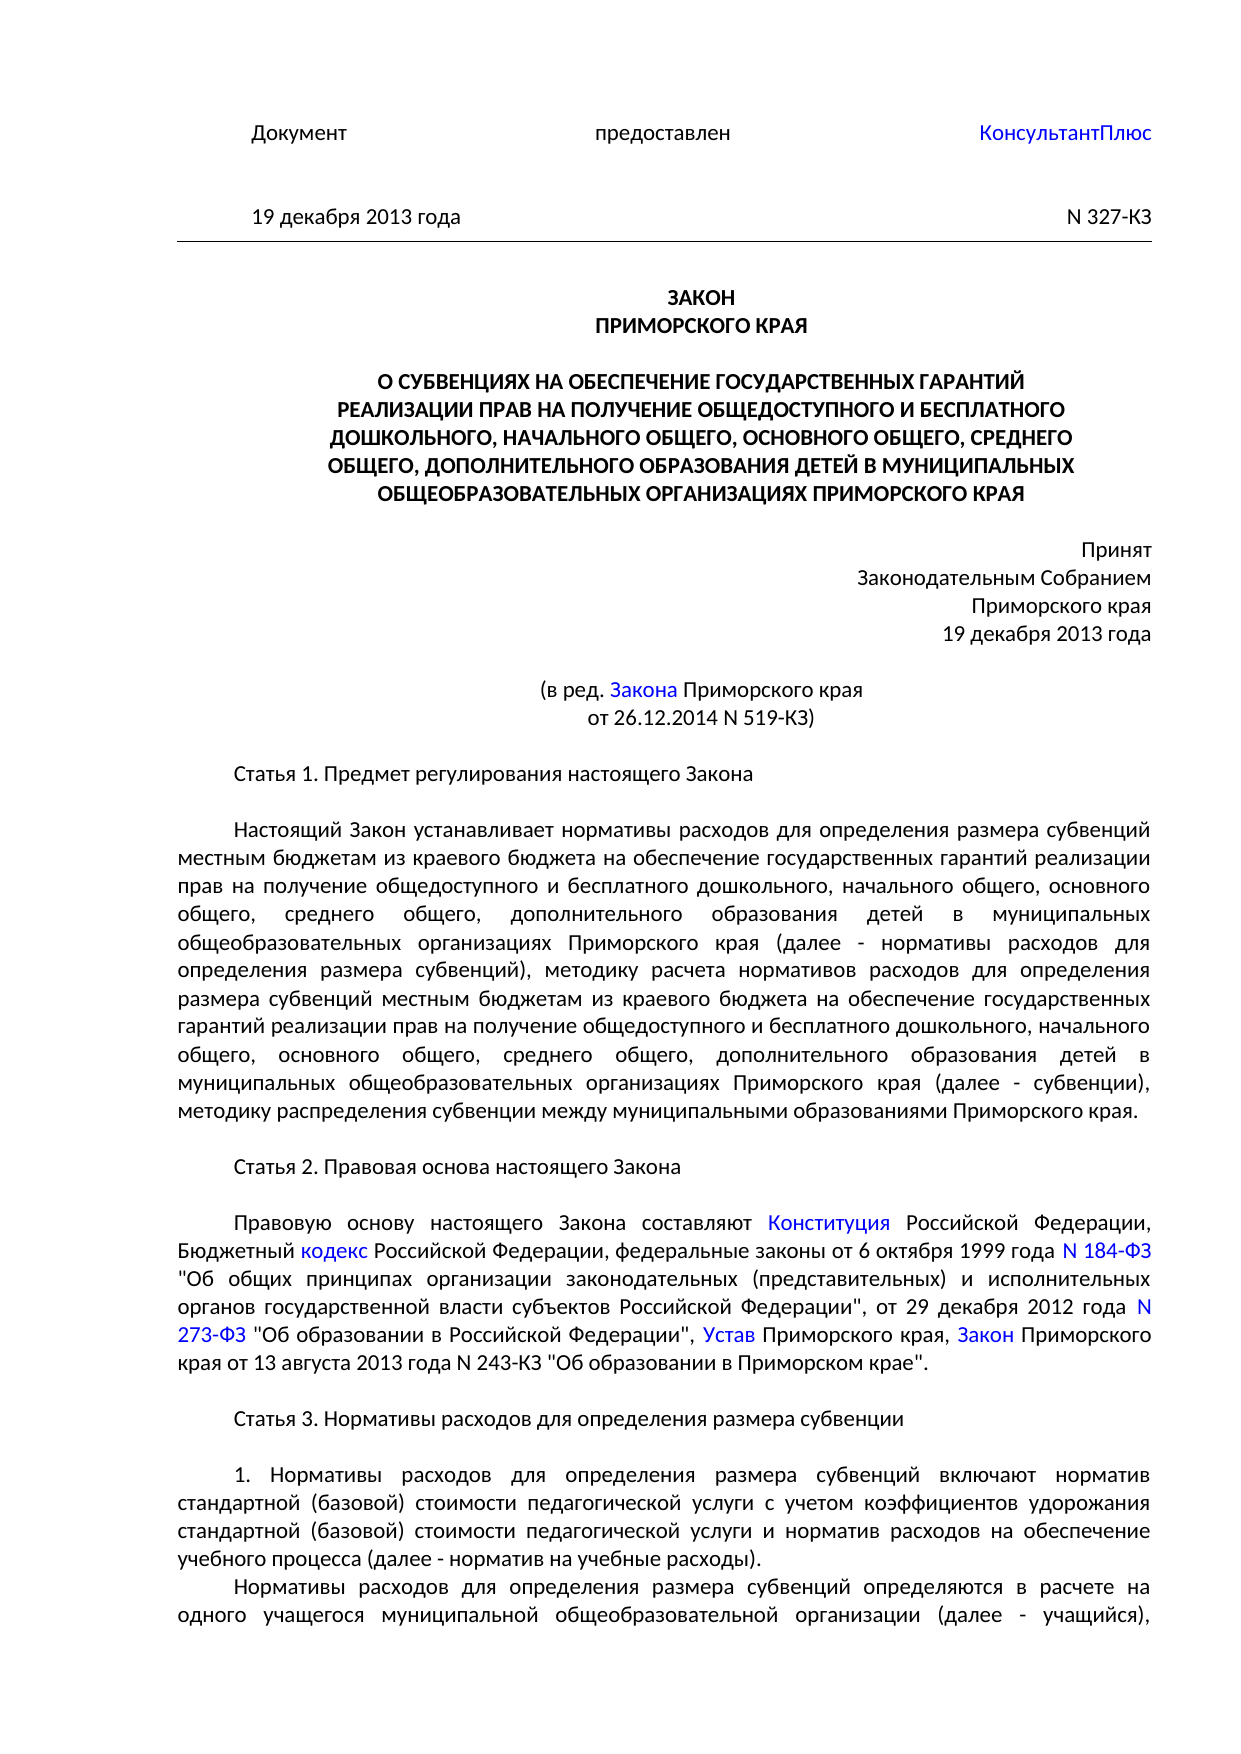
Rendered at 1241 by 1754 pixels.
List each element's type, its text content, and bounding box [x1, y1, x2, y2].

text О СУБВЕНЦИЯХ НА ОБЕСПЕЧЕНИЕ ГОСУДАРСТВЕННЫХ ГАРАНТИЙ [177, 367, 1152, 395]
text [177, 1572, 1152, 1628]
text Статья 2. Правовая основа настоящего Закона [177, 1152, 1152, 1180]
text (в ред. Закона Приморского края [177, 675, 1152, 703]
text Правовую основу настоящего Закона составляют Конституция Российской Федерации, Бюджетный кодекс Российской Федерации, федеральные законы от 6 октября 1999 года N 184-ФЗ "Об общих принципах организации законодательных (представительных) и исполнительных органов государственной власти субъектов Российской Федерации", от 29 декабря 2012 года N 273-ФЗ "Об образовании в Российской Федерации", Устав Приморского края, Закон Приморского края от 13 августа 2013 года N 243-КЗ "Об образовании в Приморском крае". [177, 1208, 1152, 1376]
text Приморского края [177, 591, 1152, 619]
text Настоящий Закон устанавливает нормативы расходов для определения размера субвенций местным бюджетам из краевого бюджета на обеспечение государственных гарантий реализации прав на получение общедоступного и бесплатного дошкольного, начального общего, основного общего, среднего общего, дополнительного образования детей в муниципальных общеобразовательных организациях Приморского края (далее - нормативы расходов для определения размера субвенций), методику расчета нормативов расходов для определения размера субвенций местным бюджетам из краевого бюджета на обеспечение государственных гарантий реализации прав на получение общедоступного и бесплатного дошкольного, начального общего, основного общего, среднего общего, дополнительного образования детей в муниципальных общеобразовательных организациях Приморского края (далее - субвенции), методику распределения субвенции между муниципальными образованиями Приморского края. [177, 816, 1152, 1124]
table_header N 327-КЗ [664, 202, 1152, 230]
text ПРИМОРСКОГО КРАЯ [177, 311, 1152, 339]
text от 26.12.2014 N 519-КЗ) [177, 703, 1152, 731]
text Принят [177, 535, 1152, 563]
text Законодательным Собранием [177, 563, 1152, 591]
text ЗАКОН [177, 283, 1152, 311]
text РЕАЛИЗАЦИИ ПРАВ НА ПОЛУЧЕНИЕ ОБЩЕДОСТУПНОГО И БЕСПЛАТНОГО [177, 395, 1152, 423]
table_header 19 декабря 2013 года [177, 202, 664, 230]
text Статья 3. Нормативы расходов для определения размера субвенции [177, 1404, 1152, 1432]
text ОБЩЕГО, ДОПОЛНИТЕЛЬНОГО ОБРАЗОВАНИЯ ДЕТЕЙ В МУНИЦИПАЛЬНЫХ [177, 451, 1152, 479]
text Статья 1. Предмет регулирования настоящего Закона [177, 759, 1152, 787]
text ОБЩЕОБРАЗОВАТЕЛЬНЫХ ОРГАНИЗАЦИЯХ ПРИМОРСКОГО КРАЯ [177, 479, 1152, 507]
text 1. Нормативы расходов для определения размера субвенций включают норматив стандартной (базовой) стоимости педагогической услуги с учетом коэффициентов удорожания стандартной (базовой) стоимости педагогической услуги и норматив расходов на обеспечение учебного процесса (далее - норматив на учебные расходы). [177, 1460, 1152, 1572]
text 19 декабря 2013 года [177, 619, 1152, 647]
text Документ предоставлен КонсультантПлюс [177, 118, 1152, 174]
text ДОШКОЛЬНОГО, НАЧАЛЬНОГО ОБЩЕГО, ОСНОВНОГО ОБЩЕГО, СРЕДНЕГО [177, 423, 1152, 451]
